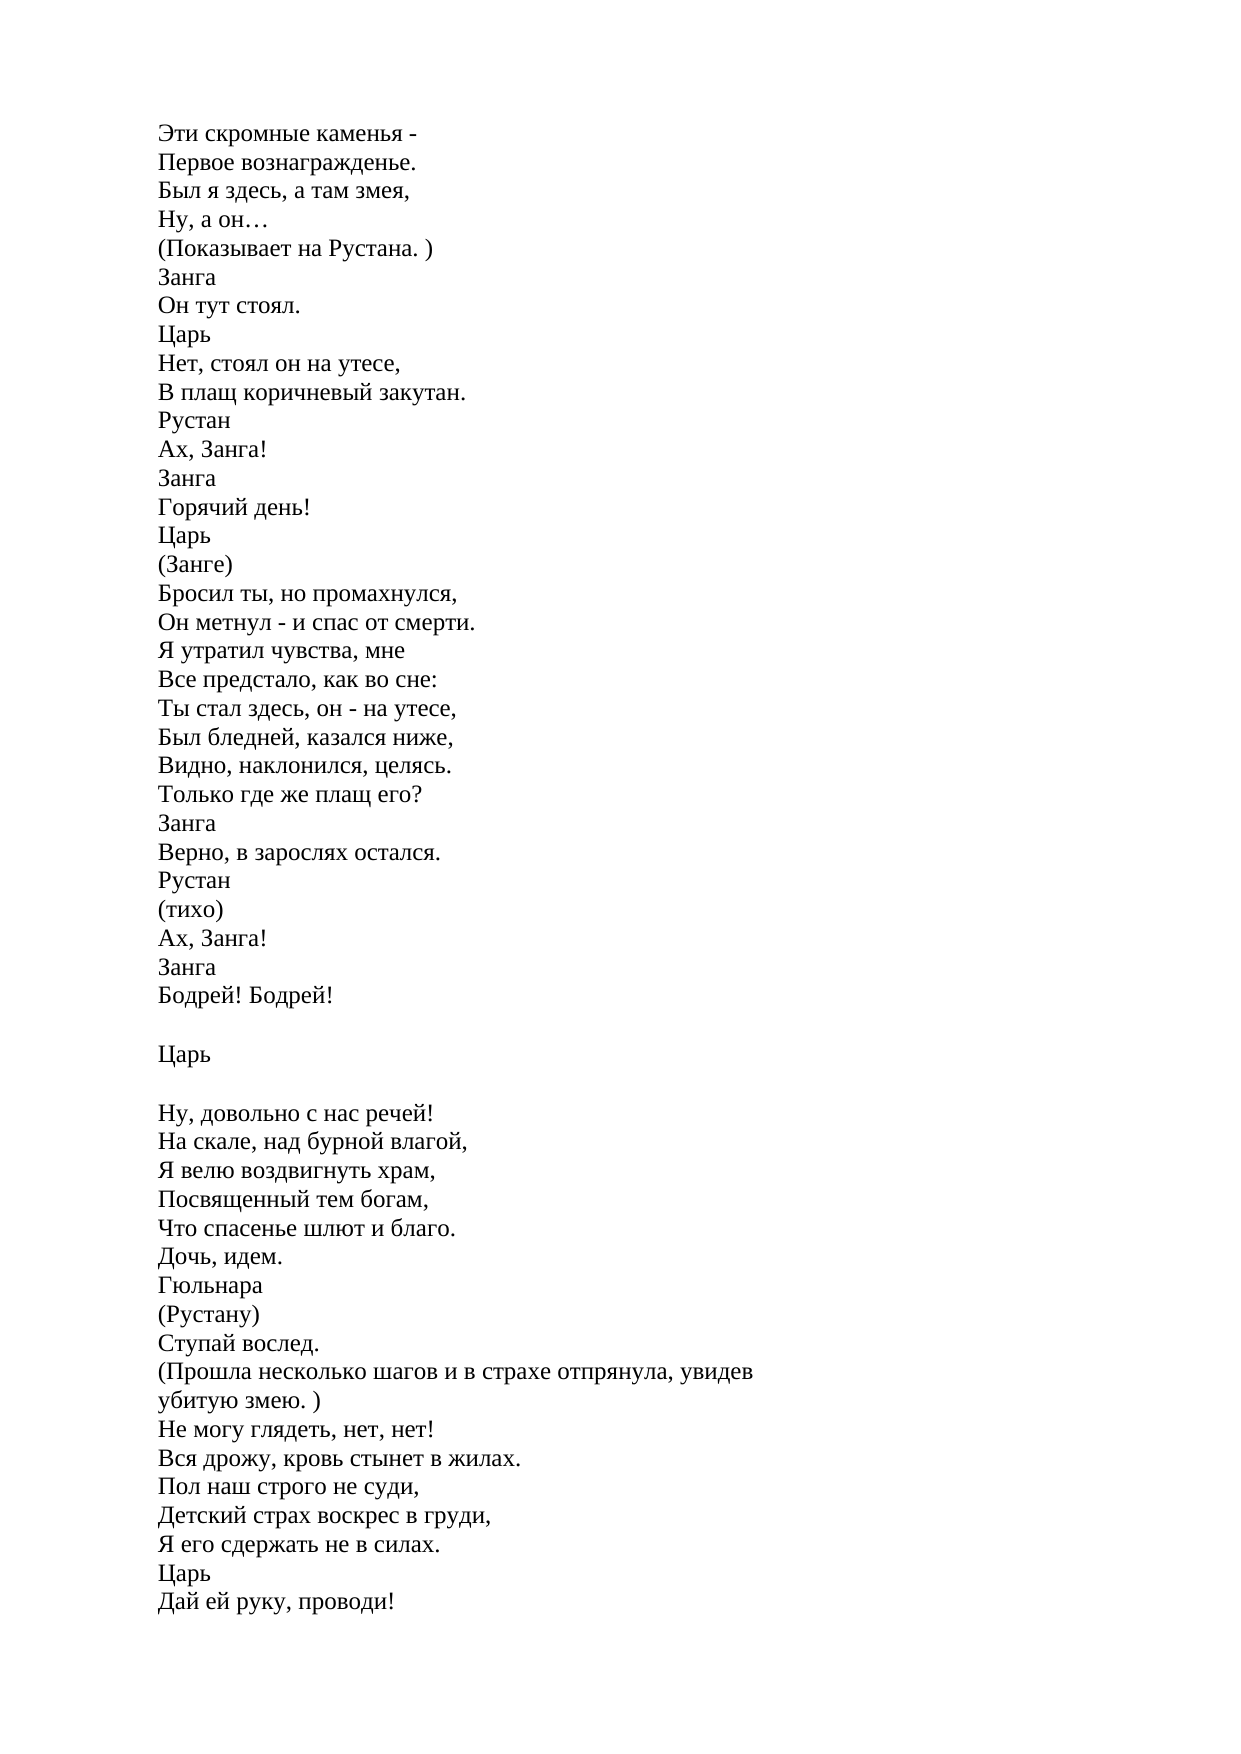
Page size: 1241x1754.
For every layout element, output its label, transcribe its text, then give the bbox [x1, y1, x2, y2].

text Он метнул - и спас от смерти. [139, 607, 1101, 636]
text Нет, стоял он на утесе, [139, 348, 1101, 377]
text Царь [139, 1039, 1101, 1068]
text Пол наш строго не суди, [139, 1471, 1101, 1500]
text Только где же плащ его? [139, 779, 1101, 808]
text Бросил ты, но промахнулся, [139, 578, 1101, 607]
text (Прошла несколько шагов и в страхе отпрянула, увидев [139, 1356, 1101, 1385]
text (Показывает на Рустана. ) [139, 233, 1101, 262]
text убитую змею. ) [139, 1385, 1101, 1414]
text Все предстало, как во сне: [139, 664, 1101, 693]
text Занга [139, 808, 1101, 837]
text Рустан [139, 406, 1101, 434]
text Не могу глядеть, нет, нет! [139, 1414, 1101, 1443]
text Ты стал здесь, он - на утесе, [139, 693, 1101, 722]
text Царь [139, 521, 1101, 549]
text Дай ей руку, проводи! [139, 1586, 1101, 1615]
text Я велю воздвигнуть храм, [139, 1155, 1101, 1184]
text Царь [139, 1558, 1101, 1586]
text Первое вознагражденье. [139, 147, 1101, 176]
text (Занге) [139, 549, 1101, 578]
text Эти скромные каменья - [139, 118, 1101, 147]
text Ах, Занга! [139, 434, 1101, 463]
text Посвященный тем богам, [139, 1184, 1101, 1213]
text Видно, наклонился, целясь. [139, 751, 1101, 779]
text Верно, в зарослях остался. [139, 837, 1101, 866]
text Ступай вослед. [139, 1328, 1101, 1356]
text Рустан [139, 866, 1101, 894]
text Занга [139, 463, 1101, 492]
text Он тут стоял. [139, 291, 1101, 319]
text Что спасенье шлют и благо. [139, 1213, 1101, 1241]
text Царь [139, 319, 1101, 348]
text Ну, довольно с нас речей! [139, 1098, 1101, 1126]
text Детский страх воскрес в груди, [139, 1500, 1101, 1529]
text Ну, а он… [139, 204, 1101, 233]
text Гюльнара [139, 1270, 1101, 1299]
text (тихо) [139, 894, 1101, 923]
text Вся дрожу, кровь стынет в жилах. [139, 1443, 1101, 1471]
text Занга [139, 952, 1101, 981]
text Дочь, идем. [139, 1241, 1101, 1270]
text Я его сдержать не в силах. [139, 1529, 1101, 1558]
text Я утратил чувства, мне [139, 636, 1101, 664]
text Ах, Занга! [139, 923, 1101, 952]
text В плащ коричневый закутан. [139, 377, 1101, 406]
text Был я здесь, а там змея, [139, 176, 1101, 204]
text Занга [139, 262, 1101, 291]
text Бодрей! Бодрей! [139, 981, 1101, 1009]
text Горячий день! [139, 492, 1101, 521]
text (Рустану) [139, 1299, 1101, 1328]
text На скале, над бурной влагой, [139, 1126, 1101, 1155]
text Был бледней, казался ниже, [139, 722, 1101, 751]
